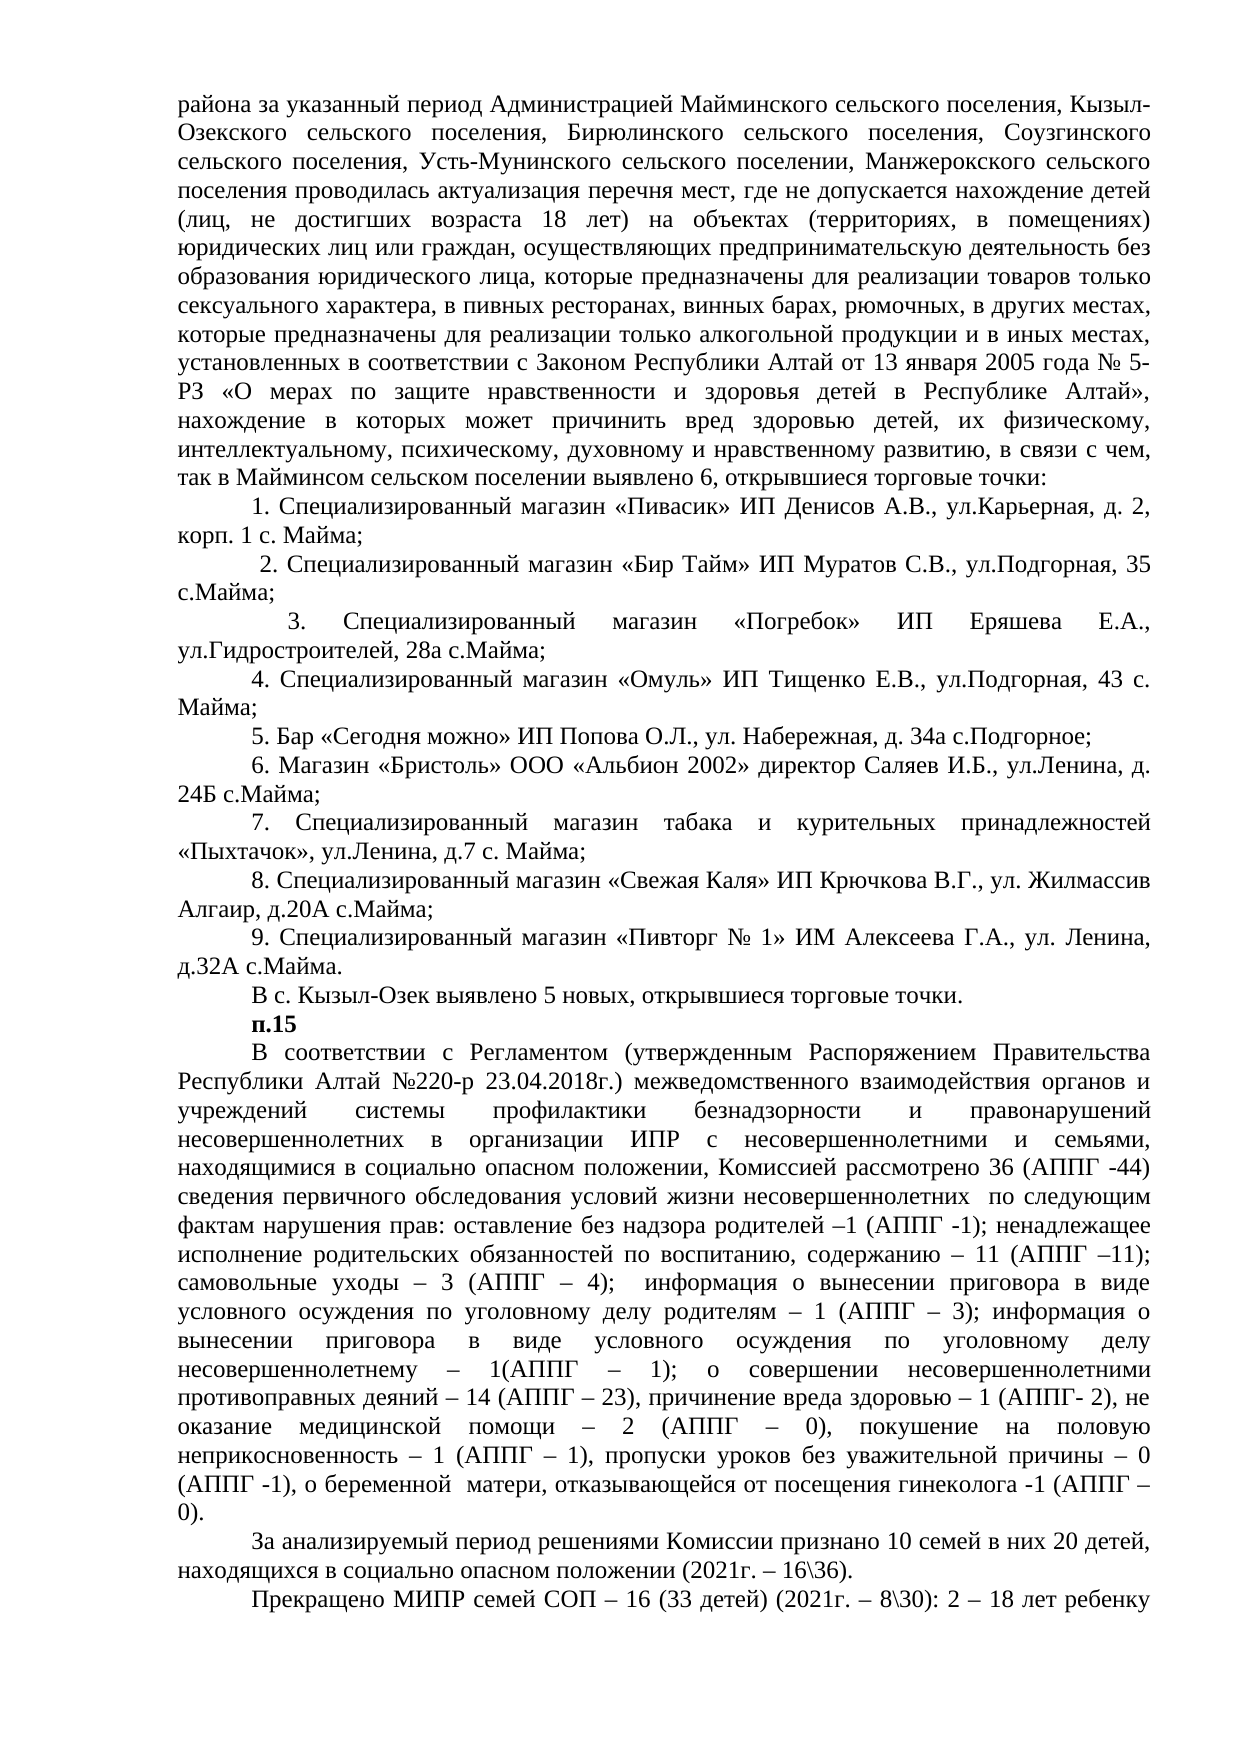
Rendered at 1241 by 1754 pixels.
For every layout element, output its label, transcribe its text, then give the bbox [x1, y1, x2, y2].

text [177, 89, 1152, 491]
text п.15 [177, 1009, 1152, 1037]
text 1. Специализированный магазин «Пивасик» ИП Денисов А.В., ул.Карьерная, д. 2, корп. 1 с. Майма; [177, 491, 1152, 549]
text 2. Специализированный магазин «Бир Тайм» ИП Муратов С.В., ул.Подгорная, 35 с.Майма; [177, 549, 1152, 606]
text 4. Специализированный магазин «Омуль» ИП Тищенко Е.В., ул.Подгорная, 43 с. Майма; [177, 664, 1152, 721]
text 7. Специализированный магазин табака и курительных принадлежностей «Пыхтачок», ул.Ленина, д.7 с. Майма; [177, 807, 1152, 865]
text За анализируемый период решениями Комиссии признано 10 семей в них 20 детей, находящихся в социально опасном положении (2021г. – 16\36). [177, 1526, 1152, 1584]
text В соответствии с Регламентом (утвержденным Распоряжением Правительства Республики Алтай №220-р 23.04.2018г.) межведомственного взаимодействия органов и учреждений системы профилактики безнадзорности и правонарушений несовершеннолетних в организации ИПР с несовершеннолетними и семьями, находящимися в социально опасном положении, Комиссией рассмотрено 36 (АППГ -44) сведения первичного обследования условий жизни несовершеннолетних по следующим фактам нарушения прав: оставление без надзора родителей –1 (АППГ -1); ненадлежащее исполнение родительских обязанностей по воспитанию, содержанию – 11 (АППГ –11); самовольные уходы – 3 (АППГ – 4); информация о вынесении приговора в виде условного осуждения по уголовному делу родителям – 1 (АППГ – 3); информация о вынесении приговора в виде условного осуждения по уголовному делу несовершеннолетнему – 1(АППГ – 1); о совершении несовершеннолетними противоправных деяний – 14 (АППГ – 23), причинение вреда здоровью – 1 (АППГ- 2), не оказание медицинской помощи – 2 (АППГ – 0), покушение на половую неприкосновенность – 1 (АППГ – 1), пропуски уроков без уважительной причины – 0 (АППГ -1), о беременной матери, отказывающейся от посещения гинеколога -1 (АППГ – 0). [177, 1037, 1152, 1526]
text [177, 1584, 1152, 1612]
text 9. Специализированный магазин «Пивторг № 1» ИМ Алексеева Г.А., ул. Ленина, д.32А с.Майма. [177, 922, 1152, 980]
text 6. Магазин «Бристоль» ООО «Альбион 2002» директор Саляев И.Б., ул.Ленина, д. 24Б с.Майма; [177, 750, 1152, 807]
text В с. Кызыл-Озек выявлено 5 новых, открывшиеся торговые точки. [177, 980, 1152, 1009]
text 8. Специализированный магазин «Свежая Каля» ИП Крючкова В.Г., ул. Жилмассив Алгаир, д.20А с.Майма; [177, 865, 1152, 922]
text 3. Специализированный магазин «Погребок» ИП Еряшева Е.А., ул.Гидростроителей, 28а с.Майма; [177, 606, 1152, 664]
text 5. Бар «Сегодня можно» ИП Попова О.Л., ул. Набережная, д. 34а с.Подгорное; [177, 721, 1152, 750]
